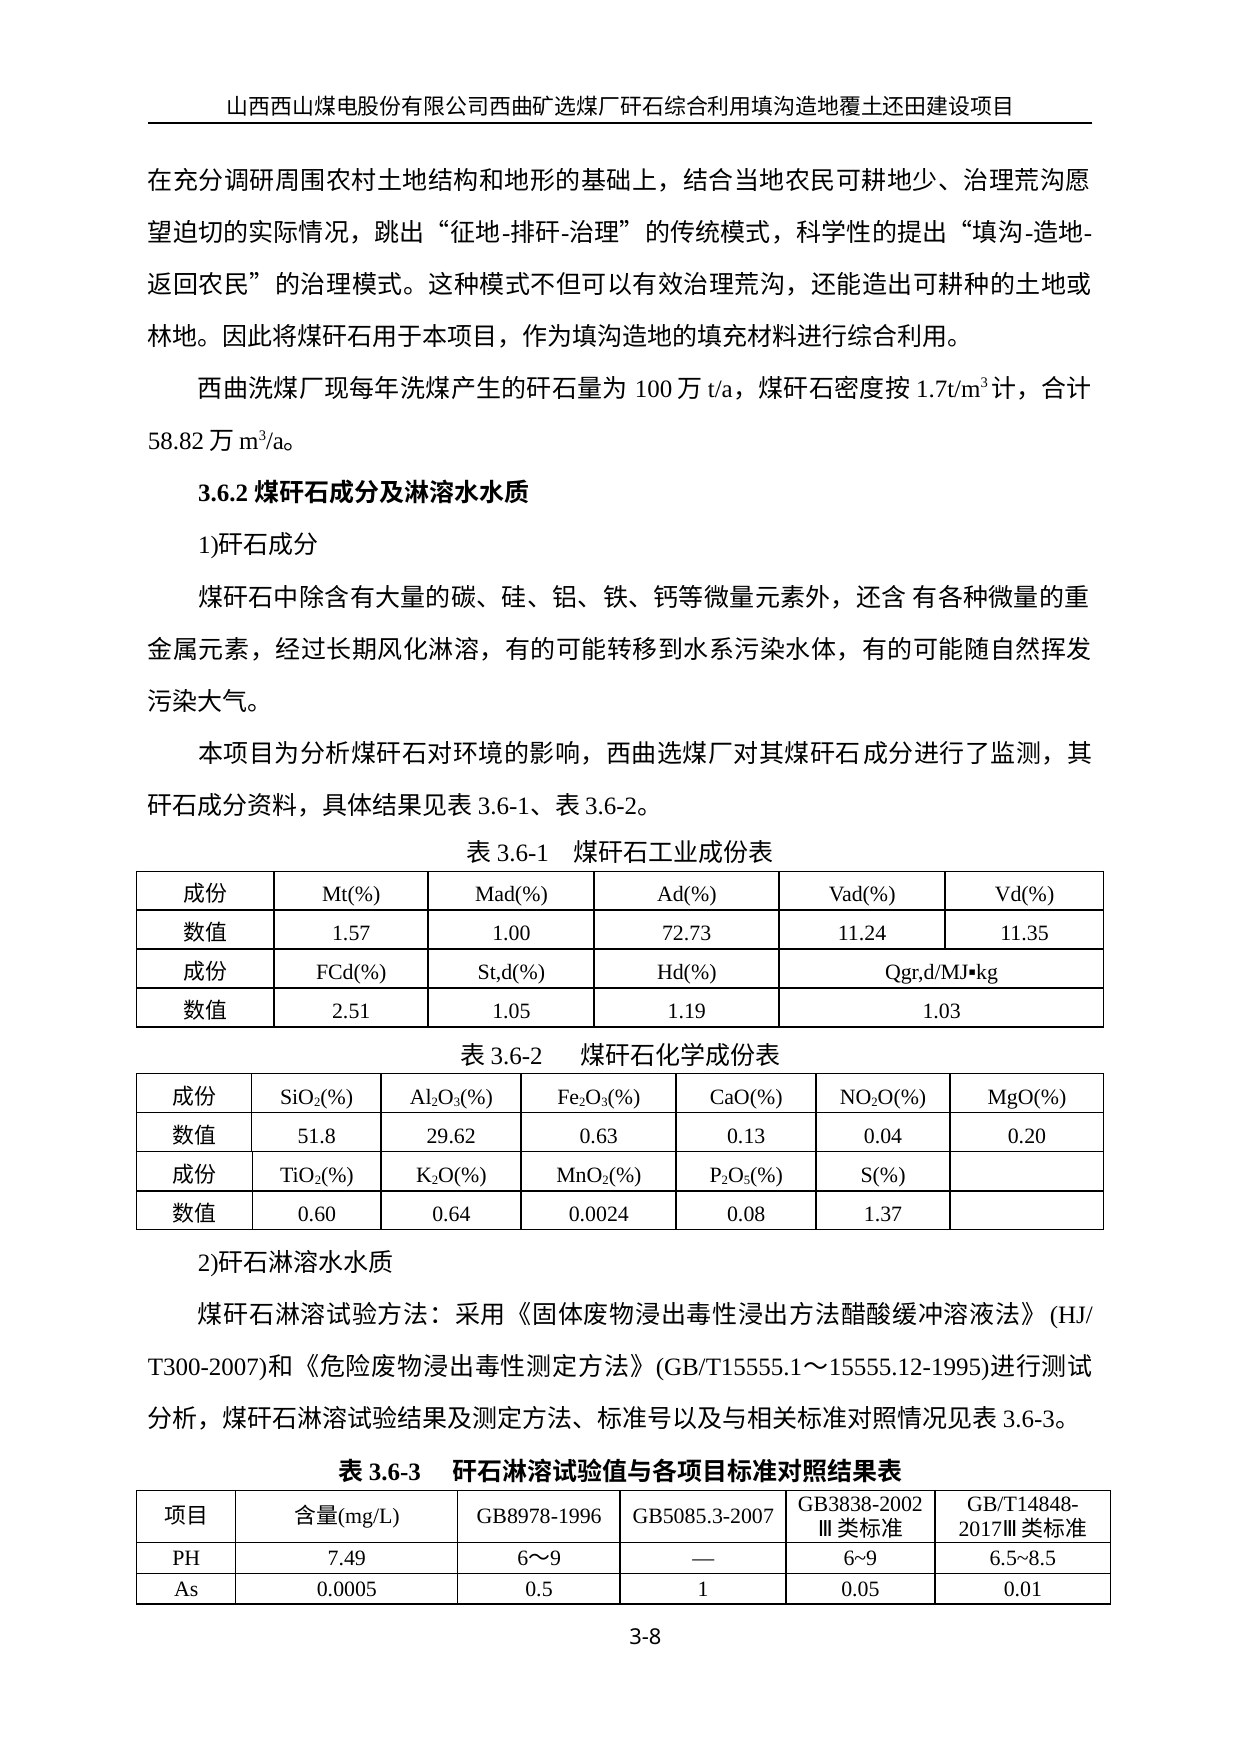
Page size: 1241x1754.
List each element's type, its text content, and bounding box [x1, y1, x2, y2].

table_header 项目 [137, 1491, 235, 1541]
table_header GB/T14848-2017Ⅲ类标准 [936, 1491, 1110, 1541]
table_cell 11.35 [946, 911, 1103, 948]
text 2)矸石淋溶水水质 [148, 1230, 1092, 1282]
table_cell 1 [621, 1574, 785, 1603]
table_cell St,d(%) [429, 950, 593, 987]
text 煤矸石中除含有大量的碳、硅、铝、铁、钙等微量元素外，还含 有各种微量的重金属元素，经过长期风化淋溶，有的可能转移到水系污染水体，有的可能随自然挥发污染大气。 [148, 564, 1092, 721]
table_cell 6~9 [787, 1543, 934, 1572]
table_header Vd(%) [946, 872, 1103, 909]
table_cell 成份 [137, 950, 273, 987]
table_header 成份 [137, 1074, 251, 1112]
table_cell 0.0005 [236, 1574, 457, 1603]
table_cell 72.73 [595, 911, 778, 948]
text 煤矸石淋溶试验方法：采用《固体废物浸出毒性浸出方法醋酸缓冲溶液法》(HJ/T300-2007)和《危险废物浸出毒性测定方法》(GB/T15555.1～15555.12-1995)进行测试分析，煤矸石淋溶试验结果及测定方法、标准号以及与相关标准对照情况见表3.6-3。 [148, 1282, 1092, 1438]
table_cell [951, 1152, 1103, 1190]
table_cell TiO2(%) [253, 1152, 380, 1190]
table_cell 0.05 [787, 1574, 934, 1603]
table_cell MnO2(%) [522, 1152, 675, 1190]
text 3.6.2 煤矸石成分及淋溶水水质 [148, 460, 1092, 512]
table_cell 0.01 [936, 1574, 1110, 1603]
table_cell 1.19 [595, 989, 778, 1026]
table_cell 成份 [137, 1152, 252, 1190]
table_header Mt(%) [275, 872, 427, 909]
table_header 成份 [137, 872, 273, 909]
table_header 含量(mg/L) [236, 1491, 457, 1541]
table_cell 1.57 [275, 911, 427, 948]
table_cell P2O5(%) [677, 1152, 815, 1190]
table_cell 数值 [137, 1113, 251, 1151]
table_header MgO(%) [951, 1074, 1103, 1112]
table_header GB8978-1996 [458, 1491, 619, 1541]
table_cell 数值 [137, 911, 273, 948]
table_cell 6～9 [458, 1543, 619, 1572]
table_cell 数值 [137, 989, 273, 1026]
table_cell 0.5 [458, 1574, 619, 1603]
table_cell 0.60 [253, 1192, 380, 1229]
table_cell 1.03 [780, 989, 1103, 1026]
table_cell 29.62 [382, 1113, 520, 1151]
table_cell K2O(%) [382, 1152, 520, 1190]
table_header Al2O3(%) [382, 1074, 520, 1112]
text 1)矸石成分 [148, 512, 1092, 564]
table_header Vad(%) [780, 872, 944, 909]
table_header CaO(%) [677, 1074, 815, 1112]
table_cell As [137, 1574, 235, 1603]
text 表3.6-2 煤矸石化学成份表 [148, 1028, 1092, 1073]
table_cell 1.05 [429, 989, 593, 1026]
table_cell 2.51 [275, 989, 427, 1026]
table_cell 0.64 [382, 1192, 520, 1229]
table_cell 1.00 [429, 911, 593, 948]
text 本项目为分析煤矸石对环境的影响，西曲选煤厂对其煤矸石成分进行了监测，其矸石成分资料，具体结果见表3.6-1、表3.6-2。 [148, 721, 1092, 825]
table_cell S(%) [817, 1152, 949, 1190]
table_header Mad(%) [429, 872, 593, 909]
table_header GB3838-2002 Ⅲ类标准 [787, 1491, 934, 1541]
table_cell 7.49 [236, 1543, 457, 1572]
table_cell 6.5~8.5 [936, 1543, 1110, 1572]
table_cell 0.63 [522, 1113, 675, 1151]
text 西曲洗煤厂现每年洗煤产生的矸石量为100万t/a，煤矸石密度按1.7t/m3计，合计58.82万m3/a。 [148, 356, 1092, 460]
table_header Ad(%) [595, 872, 778, 909]
table_header NO2O(%) [817, 1074, 949, 1112]
table_cell Hd(%) [595, 950, 778, 987]
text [148, 148, 1092, 356]
table_cell 0.13 [677, 1113, 815, 1151]
table_cell [951, 1192, 1103, 1229]
table_header SiO2(%) [252, 1074, 380, 1112]
text 表3.6-3 矸石淋溶试验值与各项目标准对照结果表 [148, 1438, 1092, 1490]
table_cell 11.24 [780, 911, 944, 948]
table_header GB5085.3-2007 [621, 1491, 785, 1541]
table_cell Qgr,d/MJ▪kg [780, 950, 1103, 987]
table_cell 1.37 [817, 1192, 949, 1229]
table_cell 0.08 [677, 1192, 815, 1229]
table_header Fe2O3(%) [522, 1074, 675, 1112]
text 表3.6-1 煤矸石工业成份表 [148, 825, 1092, 871]
table_cell 数值 [137, 1192, 252, 1229]
table_cell FCd(%) [275, 950, 427, 987]
table_cell — [621, 1543, 785, 1572]
table_cell 0.04 [817, 1113, 949, 1151]
table_cell 0.20 [951, 1113, 1103, 1151]
table_cell 51.8 [252, 1113, 380, 1151]
table_cell 0.0024 [522, 1192, 675, 1229]
table_cell PH [137, 1543, 235, 1572]
